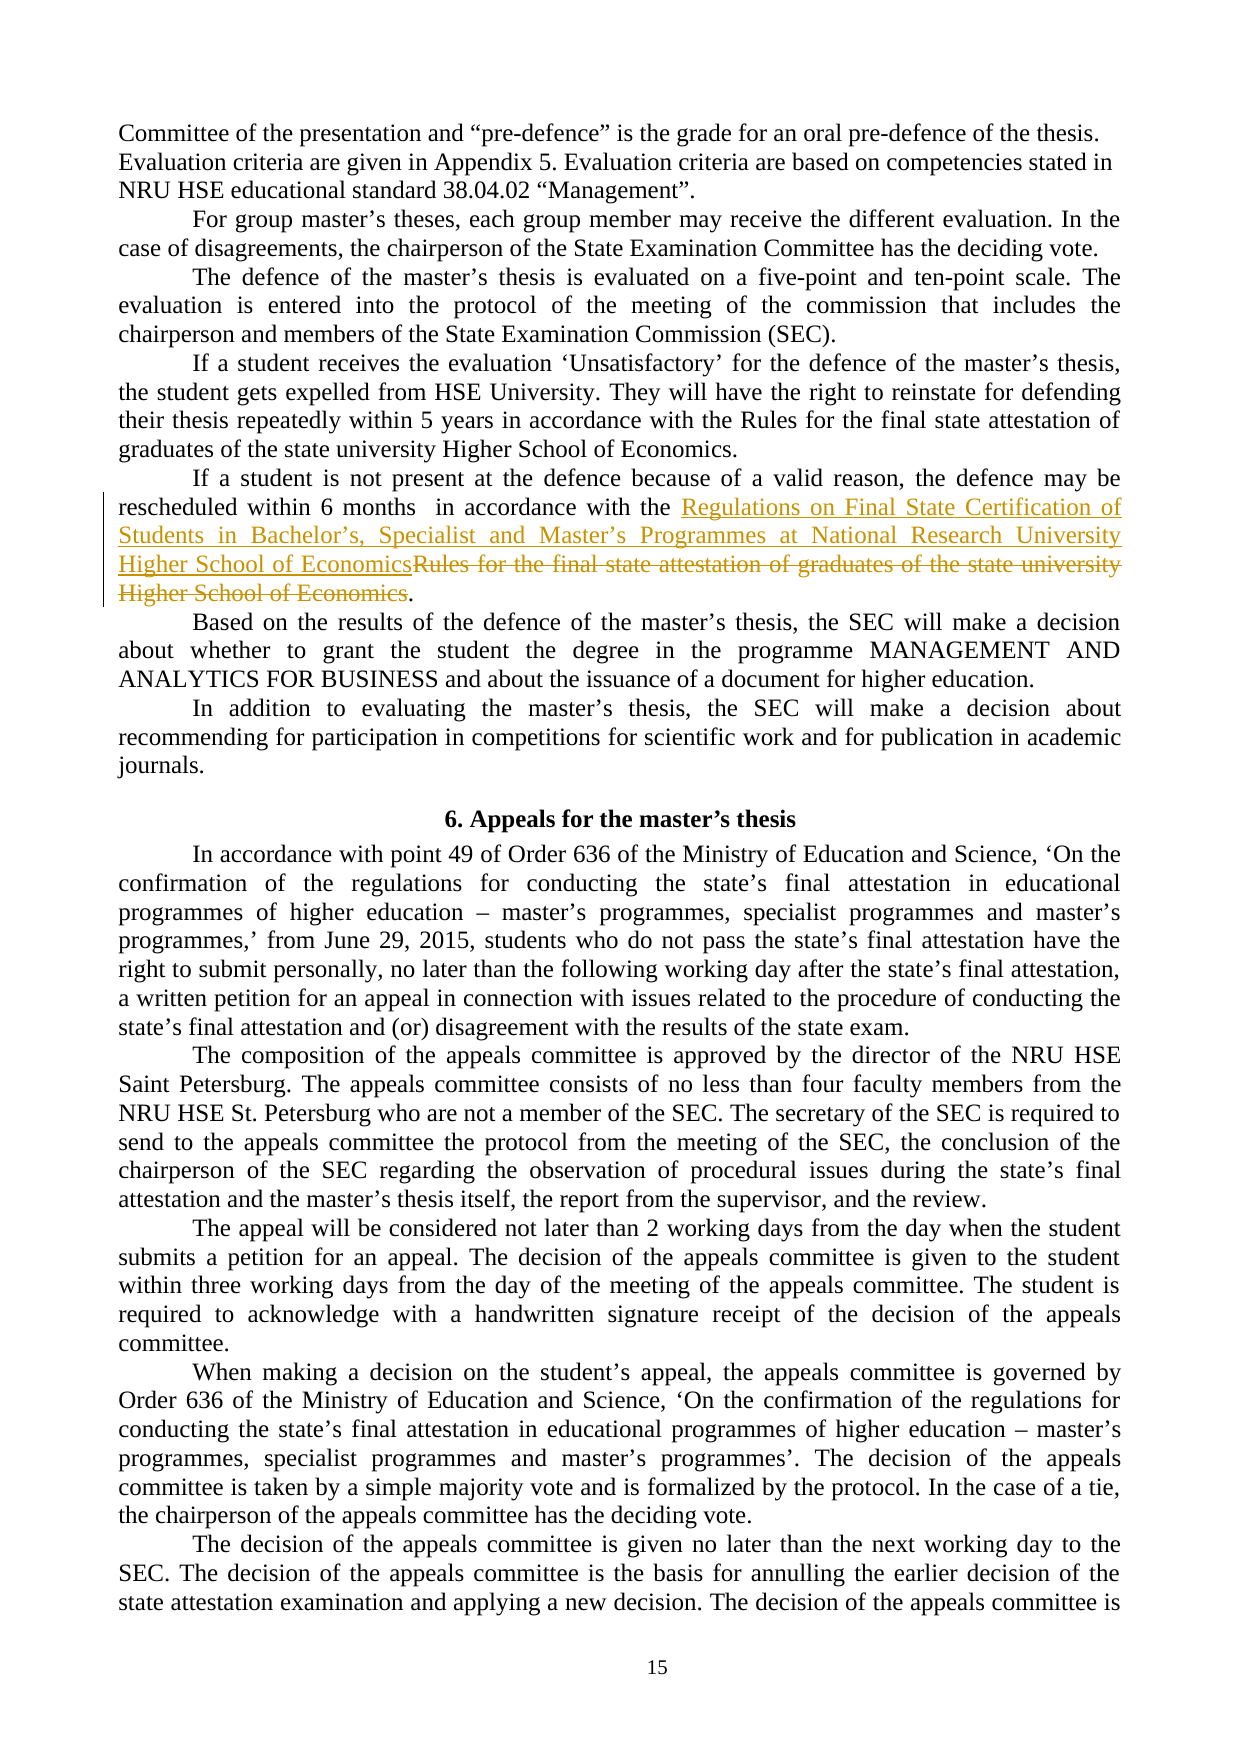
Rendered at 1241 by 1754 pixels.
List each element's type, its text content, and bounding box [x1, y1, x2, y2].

subtitle 6. Appeals for the master’s thesis [118, 804, 1122, 833]
text The composition of the appeals committee is approved by the director of the NRU HSE Saint Petersburg. The appeals committee consists of no less than four faculty members from the NRU HSE St. Petersburg who are not a member of the SEC. The secretary of the SEC is required to send to the appeals committee the protocol from the meeting of the SEC, the conclusion of the chairperson of the SEC regarding the observation of procedural issues during the state’s final attestation and the master’s thesis itself, the report from the supervisor, and the review. [118, 1041, 1122, 1213]
text If a student receives the evaluation ‘Unsatisfactory’ for the defence of the master’s thesis, the student gets expelled from HSE University. They will have the right to reinstate for defending their thesis repeatedly within 5 years in accordance with the Rules for the final state attestation of graduates of the state university Higher School of Economics. [118, 348, 1122, 463]
text When making a decision on the student’s appeal, the appeals committee is governed by Order 636 of the Ministry of Education and Science, ‘On the confirmation of the regulations for conducting the state’s final attestation in educational programmes of higher education – master’s programmes, specialist programmes and master’s programmes’. The decision of the appeals committee is taken by a simple majority vote and is formalized by the protocol. In the case of a tie, the chairperson of the appeals committee has the deciding vote. [118, 1357, 1122, 1529]
text Based on the results of the defence of the master’s thesis, the SEC will make a decision about whether to grant the student the degree in the programme MANAGEMENT AND ANALYTICS FOR BUSINESS and about the issuance of a document for higher education. [118, 607, 1122, 693]
text The defence of the master’s thesis is evaluated on a five-point and ten-point scale. The evaluation is entered into the protocol of the meeting of the commission that includes the chairperson and members of the State Examination Commission (SEC). [118, 262, 1122, 348]
text If a student is not present at the defence because of a valid reason, the defence may be rescheduled within 6 months in accordance with the . [118, 463, 1122, 546]
text In addition to evaluating the master’s thesis, the SEC will make a decision about recommending for participation in competitions for scientific work and for publication in academic journals. [118, 693, 1122, 779]
text If a student is not present at the defence because of a valid reason, the defence may be rescheduled within 6 months in accordance with the . [118, 547, 1122, 607]
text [118, 1529, 1122, 1616]
text In accordance with point 49 of Order 636 of the Ministry of Education and Science, ‘On the confirmation of the regulations for conducting the state’s final attestation in educational programmes of higher education – master’s programmes, specialist programmes and master’s programmes,’ from June 29, 2015, students who do not pass the state’s final attestation have the right to submit personally, no later than the following working day after the state’s final attestation, a written petition for an appeal in connection with issues related to the procedure of conducting the state’s final attestation and (or) disagreement with the results of the state exam. [118, 839, 1122, 1041]
text The appeal will be considered not later than 2 working days from the day when the student submits a petition for an appeal. The decision of the appeals committee is given to the student within three working days from the day of the meeting of the appeals committee. The student is required to acknowledge with a handwritten signature receipt of the decision of the appeals committee. [118, 1213, 1122, 1357]
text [118, 118, 1122, 204]
text For group master’s theses, each group member may receive the different evaluation. In the case of disagreements, the chairperson of the State Examination Committee has the deciding vote. [118, 204, 1122, 262]
